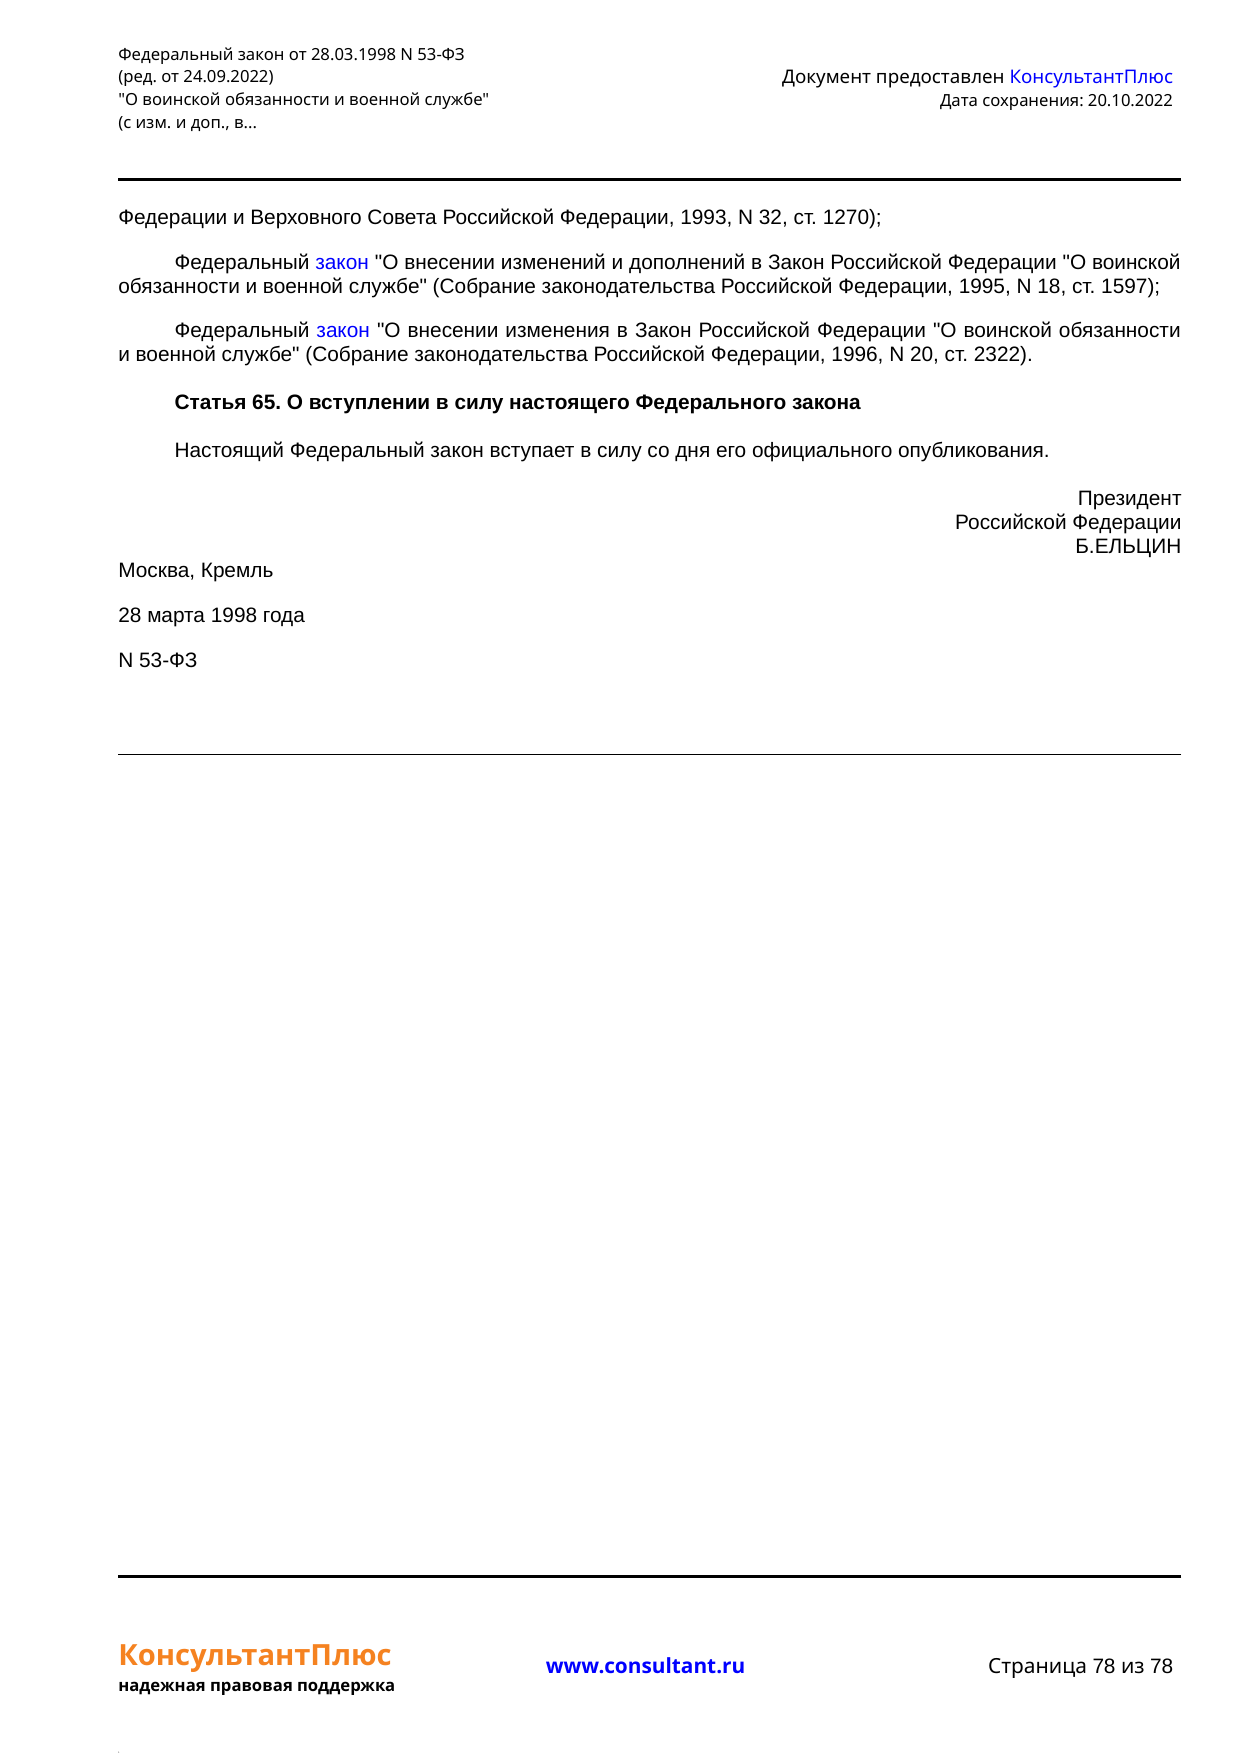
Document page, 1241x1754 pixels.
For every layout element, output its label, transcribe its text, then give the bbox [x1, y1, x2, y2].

text Б.ЕЛЬЦИН [118, 534, 1181, 558]
text Настоящий Федеральный закон вступает в силу со дня его официального опубликования. [118, 438, 1181, 462]
text Москва, Кремль [118, 558, 1181, 582]
text Федеральный закон "О внесении изменения в Закон Российской Федерации "О воинской обязанности и военной службе" (Собрание законодательства Российской Федерации, 1996, N 20, ст. 2322). [118, 318, 1181, 366]
text Федеральный закон "О внесении изменений и дополнений в Закон Российской Федерации "О воинской обязанности и военной службе" (Собрание законодательства Российской Федерации, 1995, N 18, ст. 1597); [118, 249, 1181, 297]
title Статья 65. О вступлении в силу настоящего Федерального закона [118, 390, 1181, 414]
text Российской Федерации [118, 510, 1181, 534]
text N 53-ФЗ [118, 647, 1181, 671]
text 28 марта 1998 года [118, 603, 1181, 627]
text Президент [118, 486, 1181, 510]
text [118, 205, 1181, 229]
